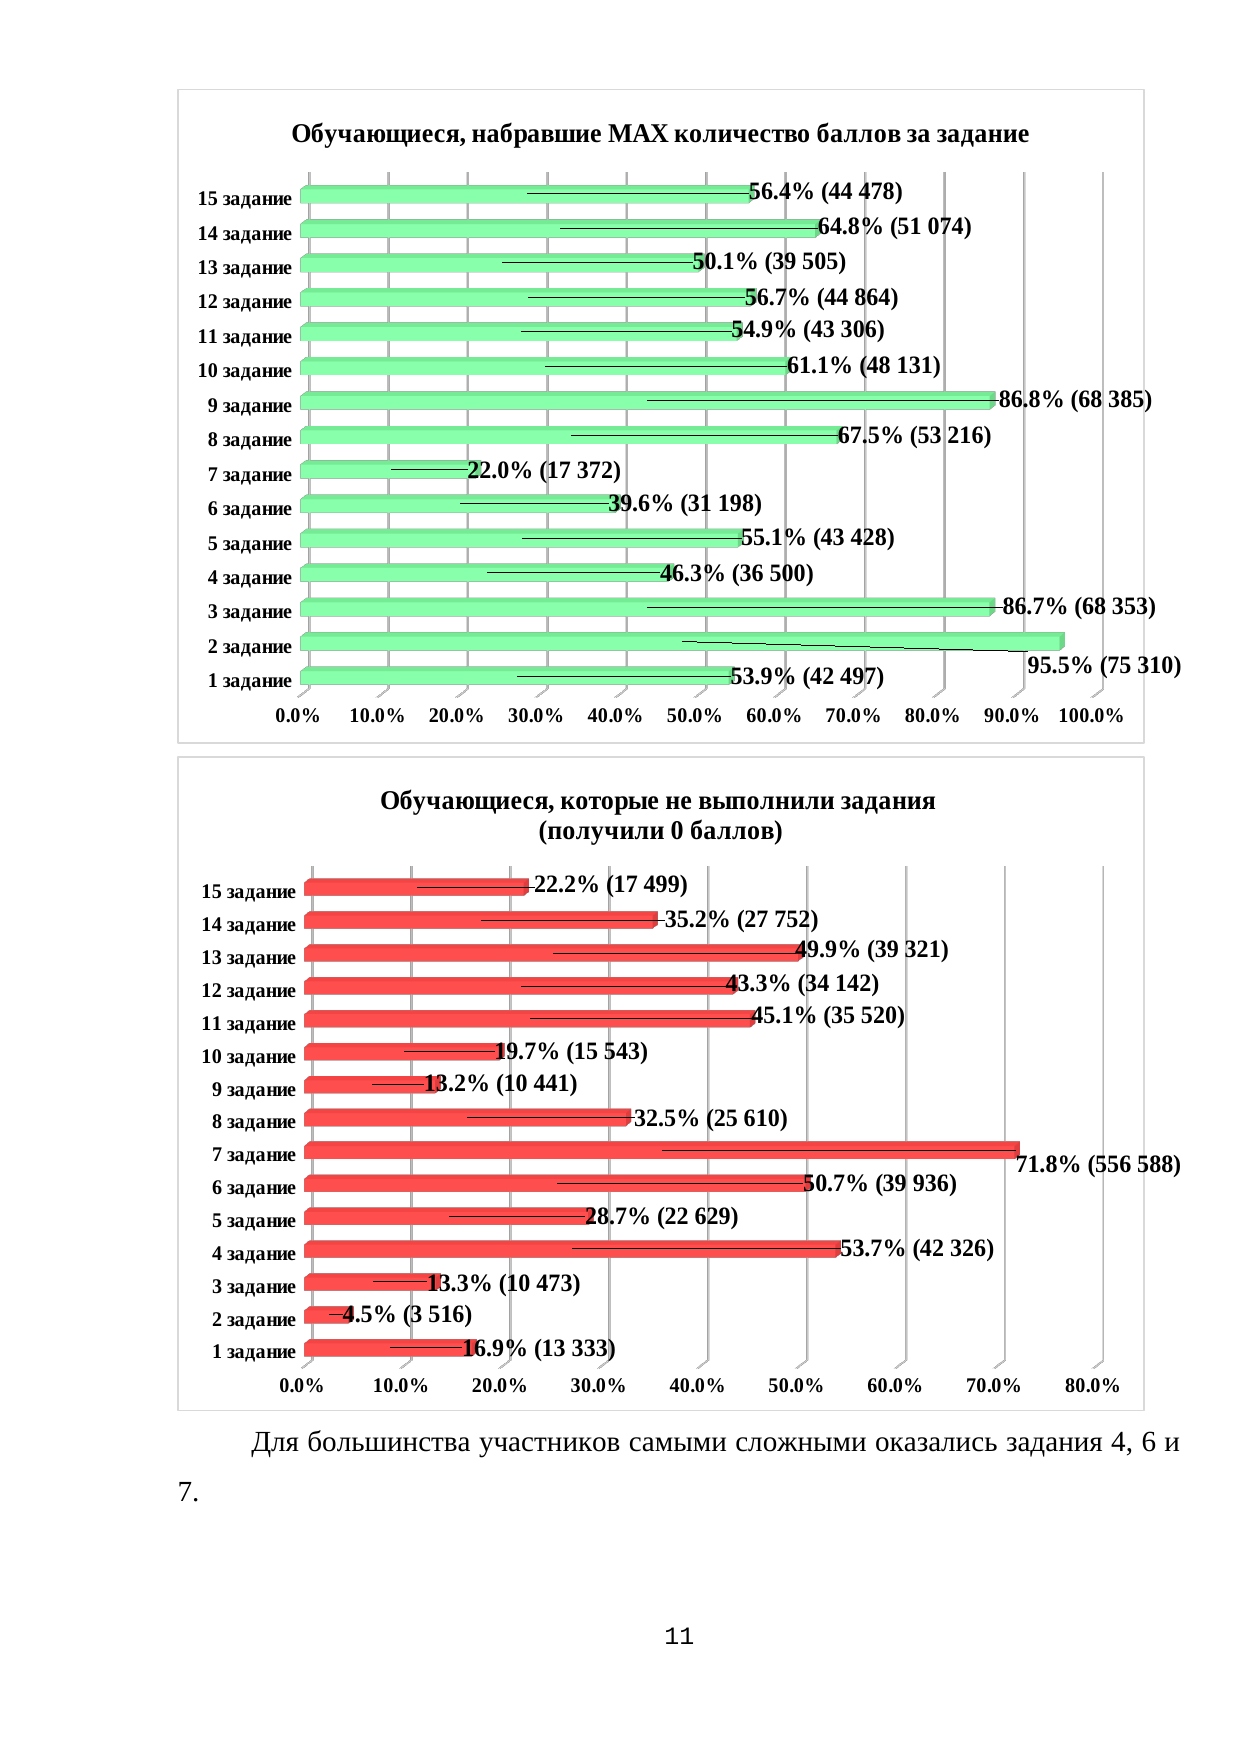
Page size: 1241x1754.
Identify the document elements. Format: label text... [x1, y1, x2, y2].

text Для большинства участников самыми сложными оказались задания 4, 6 и 7. [177, 1424, 1181, 1508]
